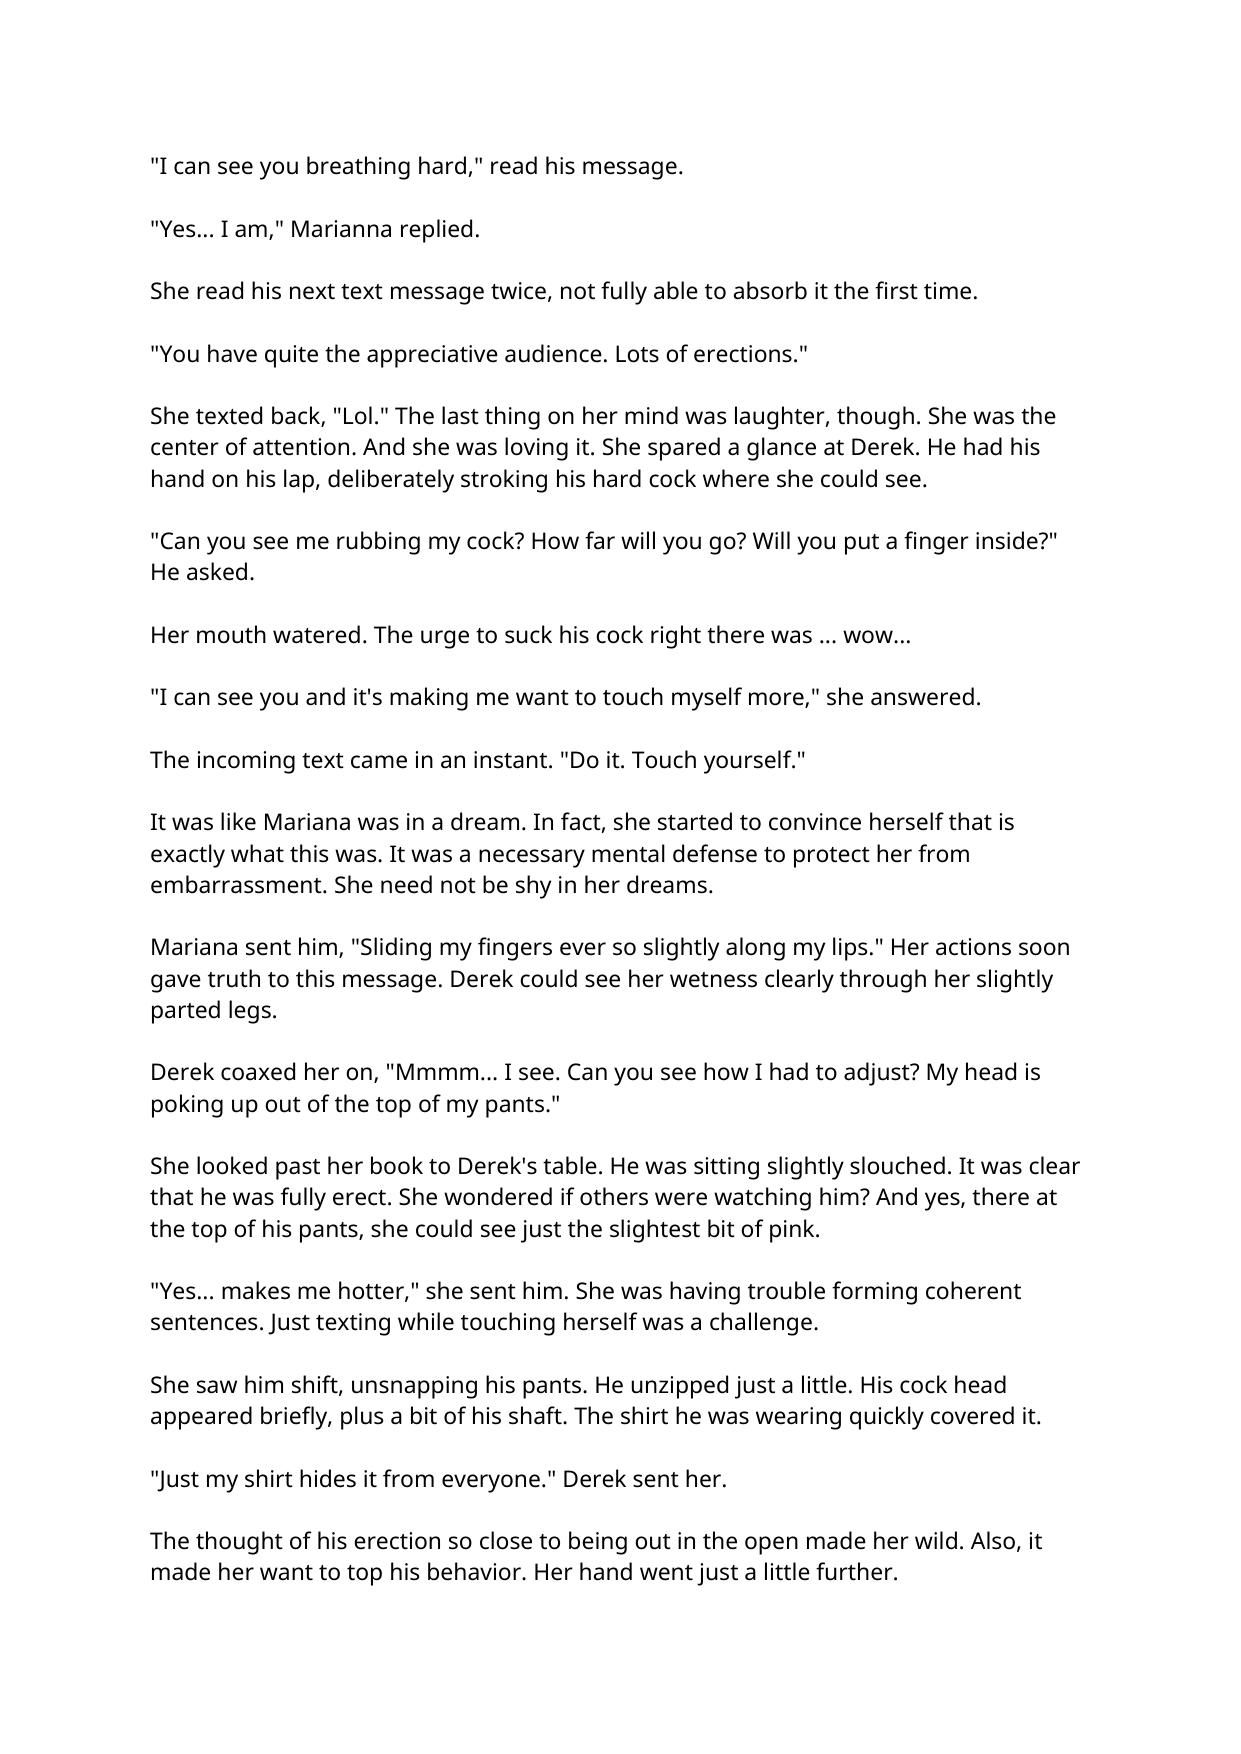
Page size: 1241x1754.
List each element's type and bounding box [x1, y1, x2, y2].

text [150, 150, 1090, 1587]
